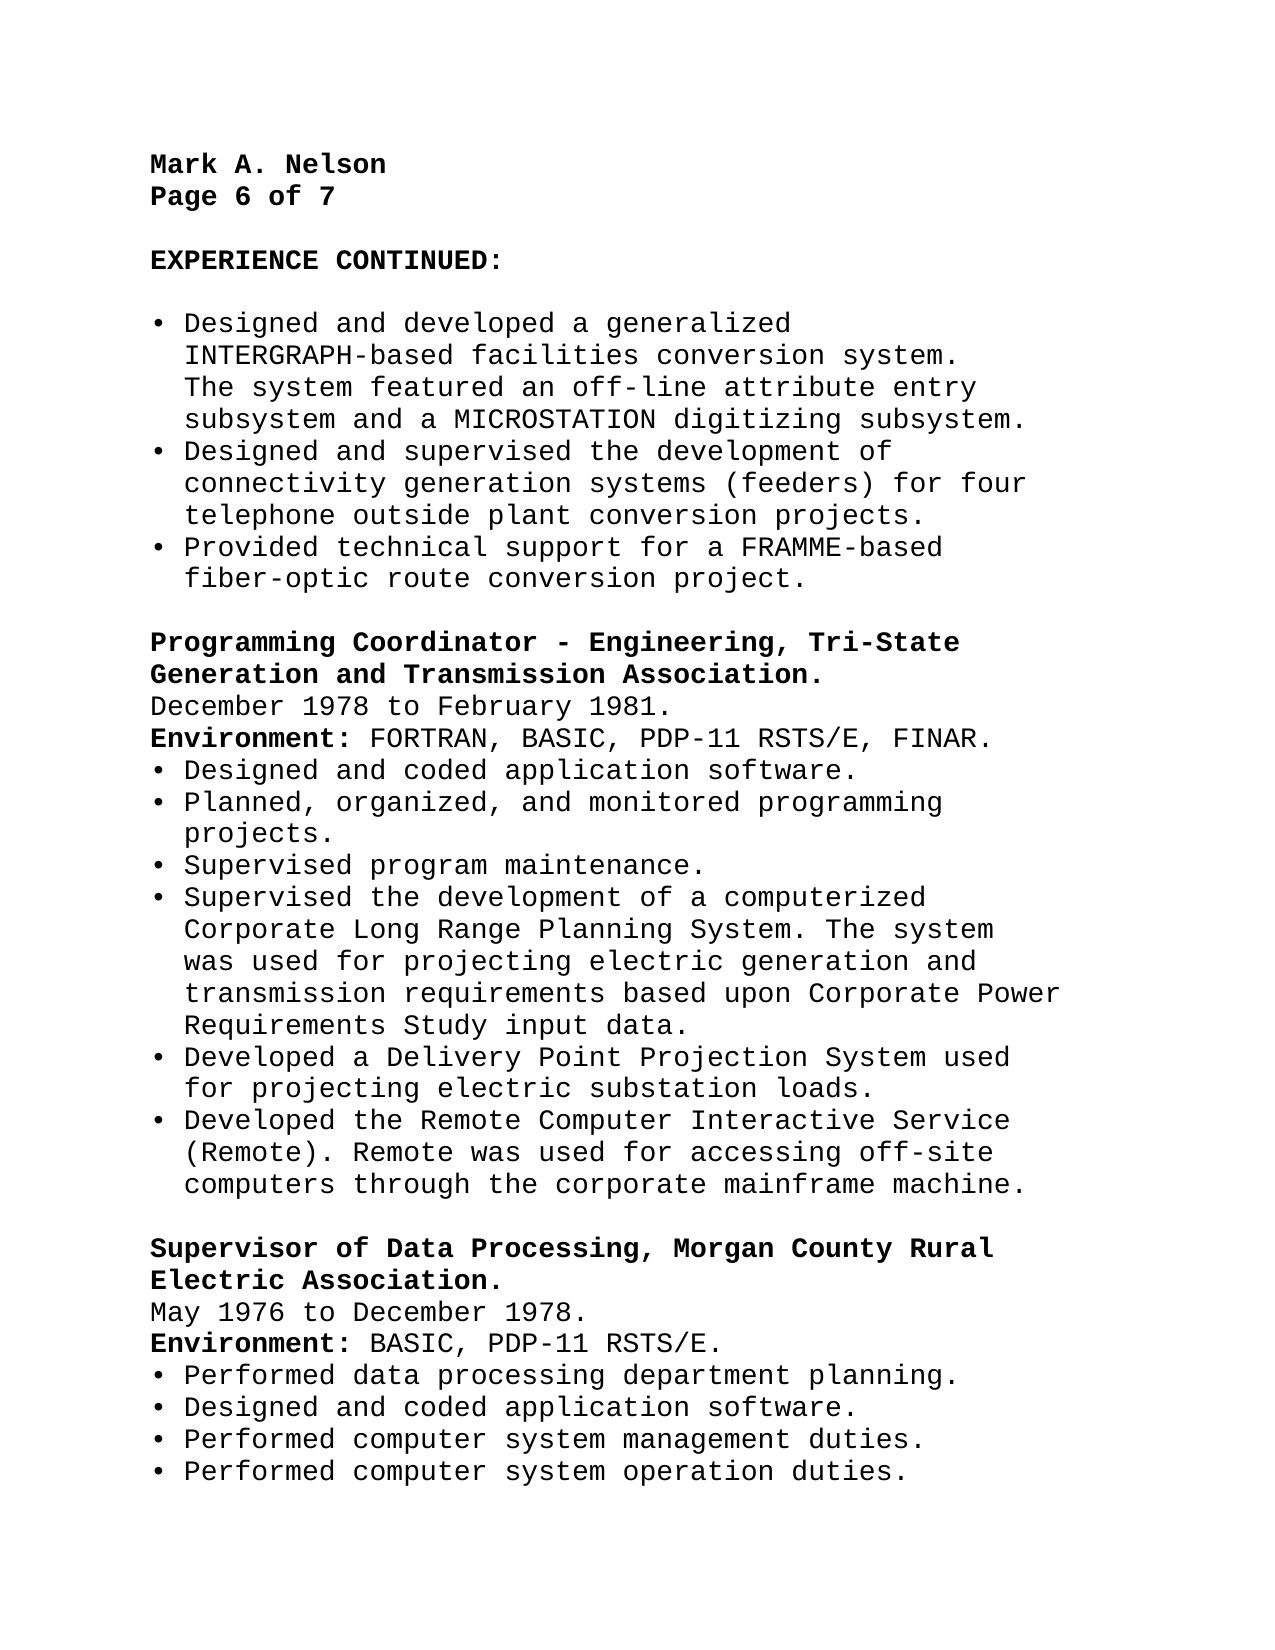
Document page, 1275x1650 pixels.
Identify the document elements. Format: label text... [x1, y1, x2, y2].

text transmission requirements based upon Corporate Power [150, 979, 1125, 1011]
text • Designed and developed a generalized [150, 309, 1125, 341]
text for projecting electric substation loads. [150, 1074, 1125, 1106]
text • Designed and supervised the development of [150, 437, 1125, 469]
text Programming Coordinator - Engineering, Tri-State [150, 628, 1125, 660]
text telephone outside plant conversion projects. [150, 501, 1125, 532]
text December 1978 to February 1981. [150, 692, 1125, 724]
text • Performed computer system operation duties. [150, 1457, 1125, 1489]
text • Planned, organized, and monitored programming [150, 787, 1125, 819]
text Electric Association. [150, 1266, 1125, 1297]
text • Performed data processing department planning. [150, 1361, 1125, 1393]
text • Developed a Delivery Point Projection System used [150, 1042, 1125, 1074]
text • Developed the Remote Computer Interactive Service [150, 1106, 1125, 1138]
text was used for projecting electric generation and [150, 947, 1125, 979]
text computers through the corporate mainframe machine. [150, 1170, 1125, 1202]
text Page 6 of 7 [150, 182, 1125, 214]
text projects. [150, 819, 1125, 851]
text Supervisor of Data Processing, Morgan County Rural [150, 1234, 1125, 1266]
text Requirements Study input data. [150, 1011, 1125, 1042]
text • Supervised the development of a computerized [150, 883, 1125, 915]
text Mark A. Nelson [150, 150, 1125, 182]
text Corporate Long Range Planning System. The system [150, 915, 1125, 947]
text • Supervised program maintenance. [150, 851, 1125, 883]
text • Provided technical support for a FRAMME-based [150, 532, 1125, 564]
text Generation and Transmission Association. [150, 660, 1125, 692]
text • Designed and coded application software. [150, 756, 1125, 787]
text fiber-optic route conversion project. [150, 564, 1125, 596]
text The system featured an off-line attribute entry [150, 373, 1125, 405]
text • Performed computer system management duties. [150, 1425, 1125, 1457]
text INTERGRAPH-based facilities conversion system. [150, 341, 1125, 373]
text • Designed and coded application software. [150, 1393, 1125, 1425]
text Environment: FORTRAN, BASIC, PDP-11 RSTS/E, FINAR. [150, 724, 1125, 756]
text connectivity generation systems (feeders) for four [150, 469, 1125, 501]
text Environment: BASIC, PDP-11 RSTS/E. [150, 1329, 1125, 1361]
text EXPERIENCE CONTINUED: [150, 246, 1125, 277]
text subsystem and a MICROSTATION digitizing subsystem. [150, 405, 1125, 437]
text (Remote). Remote was used for accessing off-site [150, 1138, 1125, 1170]
text May 1976 to December 1978. [150, 1297, 1125, 1329]
